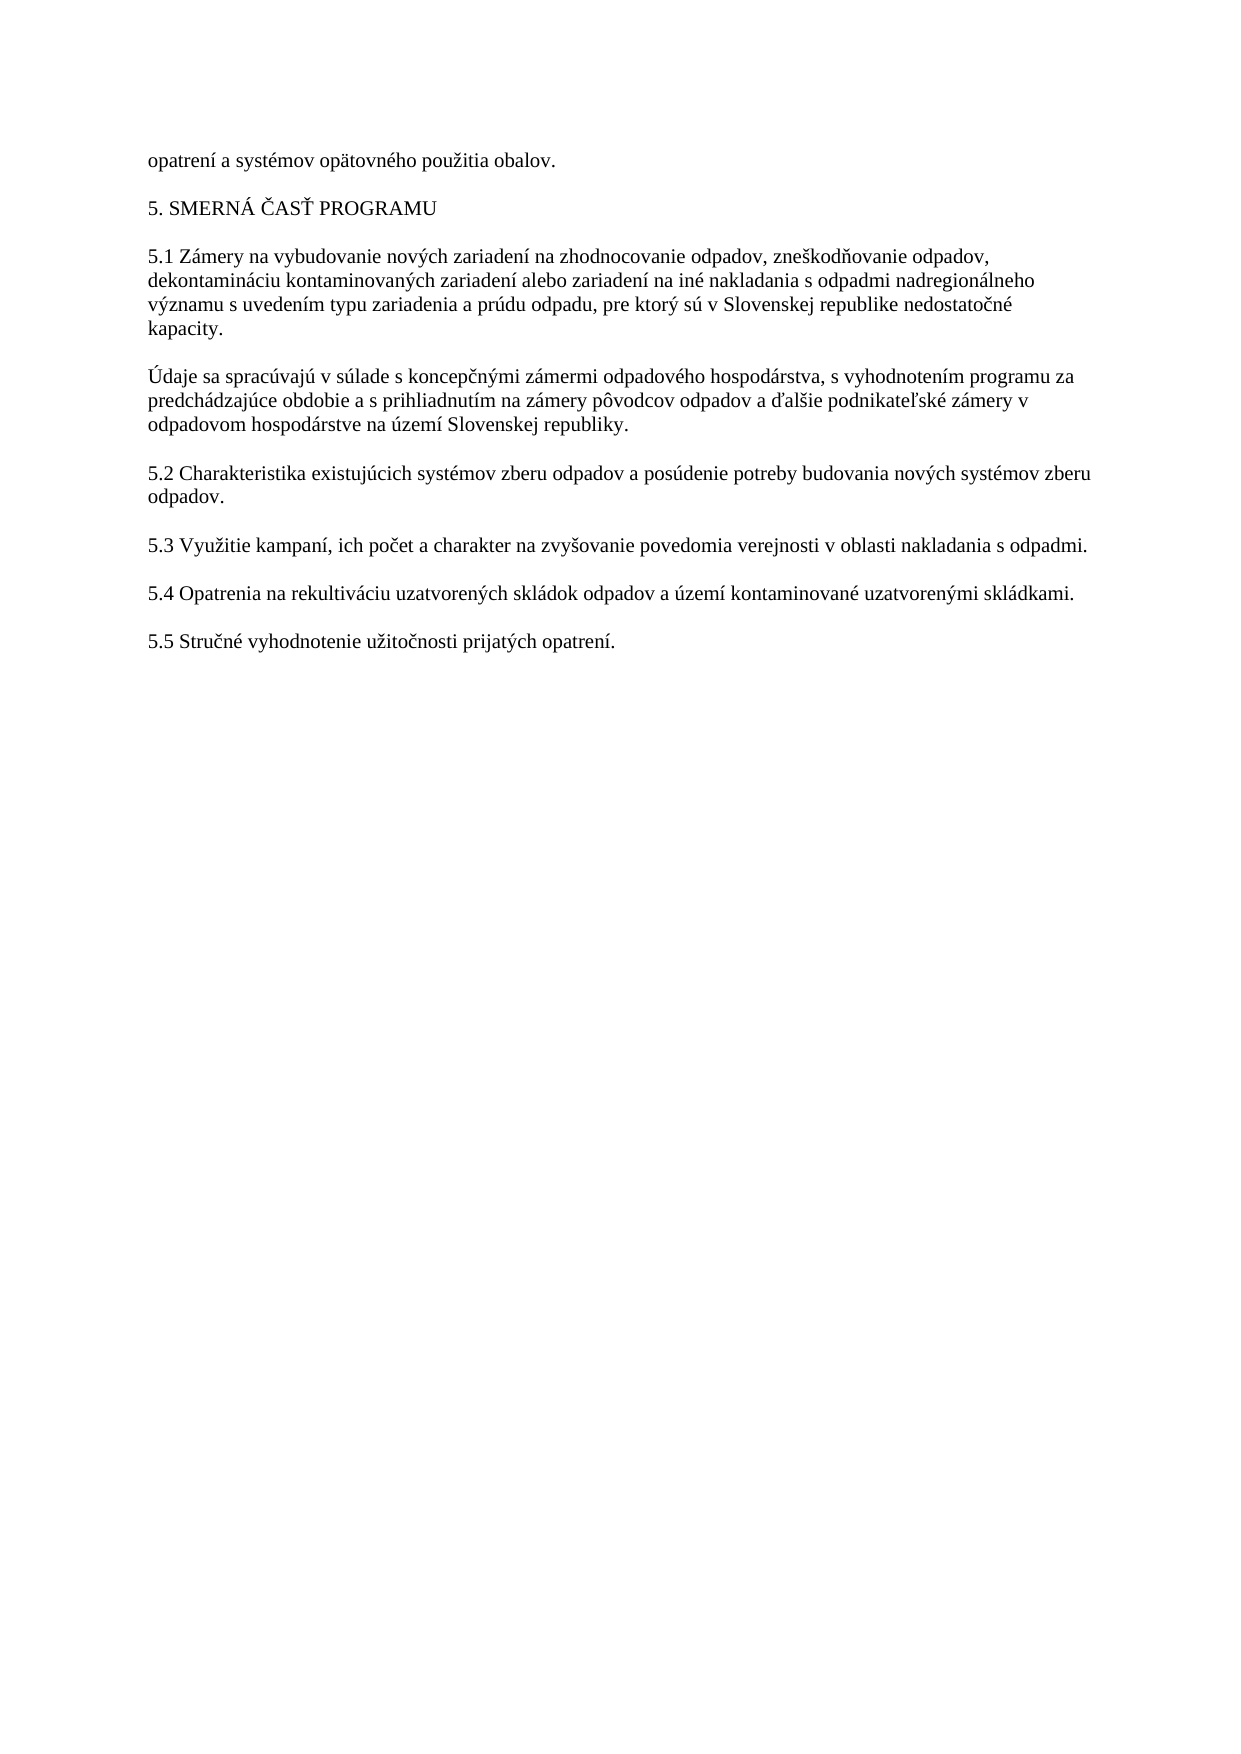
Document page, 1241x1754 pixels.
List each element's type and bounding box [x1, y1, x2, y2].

text [148, 148, 1093, 681]
